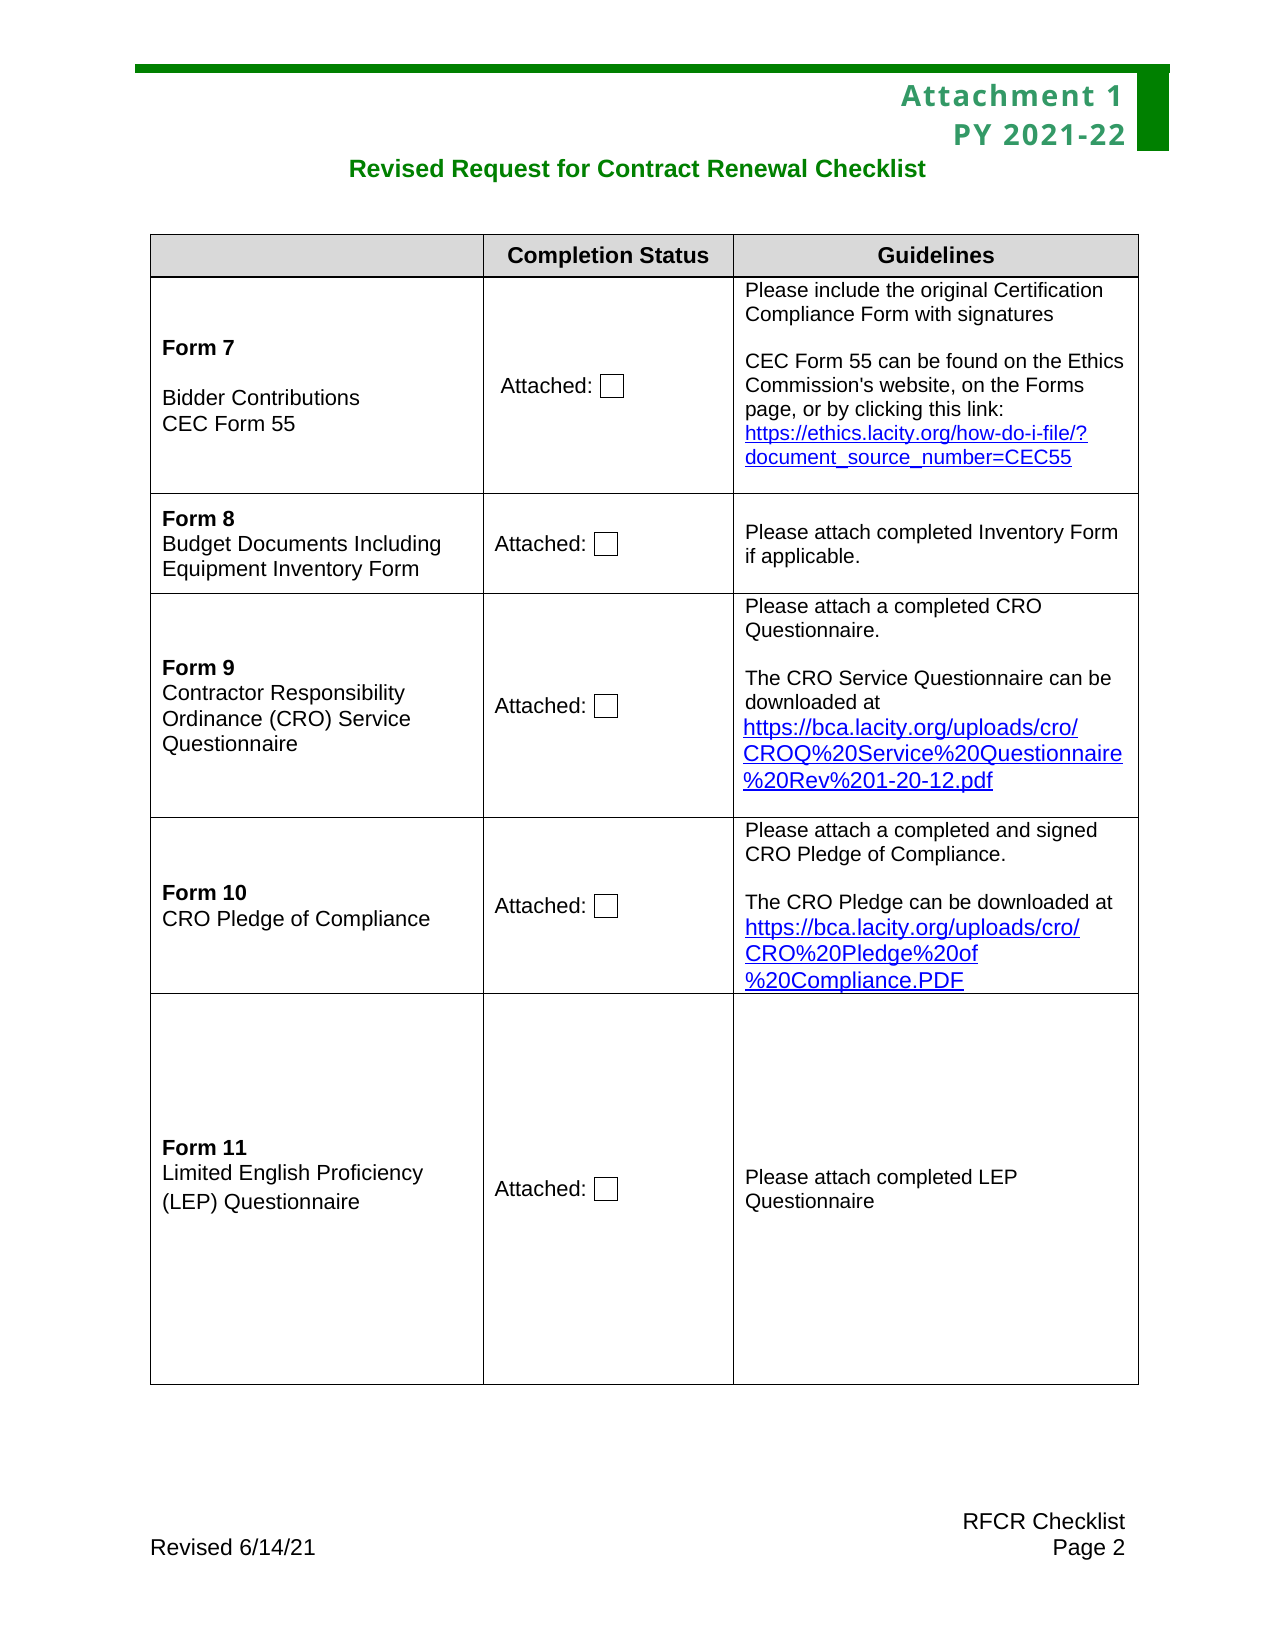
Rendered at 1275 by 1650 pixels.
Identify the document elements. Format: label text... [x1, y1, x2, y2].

table_cell Please include the original Certification Compliance Form with signatures CEC Form 55 can be found on the Ethics Commission's website, on the Forms page, or by clicking this link: https://ethics.lacity.org/how-do-i-file/?document_source_number=CEC55 [734, 278, 1138, 493]
table_cell Form 9 Contractor Responsibility Ordinance (CRO) Service Questionnaire [151, 594, 483, 817]
table_cell Attached: [484, 994, 733, 1384]
table_cell Please attach completed LEP Questionnaire [734, 994, 1138, 1384]
table_header Completion Status [484, 235, 733, 276]
table_cell Attached: [484, 818, 733, 993]
table_cell Form 7 Bidder Contributions CEC Form 55 [151, 278, 483, 493]
table_cell Please attach a completed CRO Questionnaire. The CRO Service Questionnaire can be downloaded at https://bca.lacity.org/uploads/cro/CROQ%20Service%20Questionnaire%20Rev%201-20-12.pdf [734, 594, 1138, 817]
table_header Guidelines [734, 235, 1138, 276]
table_cell Attached: [484, 494, 733, 593]
table_cell Attached: [484, 278, 733, 493]
table_cell Form 10 CRO Pledge of Compliance [151, 818, 483, 993]
table_header [151, 235, 483, 276]
table_cell Attached: [484, 594, 733, 817]
table_cell Please attach completed Inventory Form if applicable. [734, 494, 1138, 593]
table_cell Form 11 Limited English Proficiency (LEP) Questionnaire [151, 994, 483, 1384]
table_cell Form 8 Budget Documents Including Equipment Inventory Form [151, 494, 483, 593]
table_cell Please attach a completed and signed CRO Pledge of Compliance. The CRO Pledge can be downloaded at https://bca.lacity.org/uploads/cro/CRO%20Pledge%20of%20Compliance.PDF [734, 818, 1138, 993]
